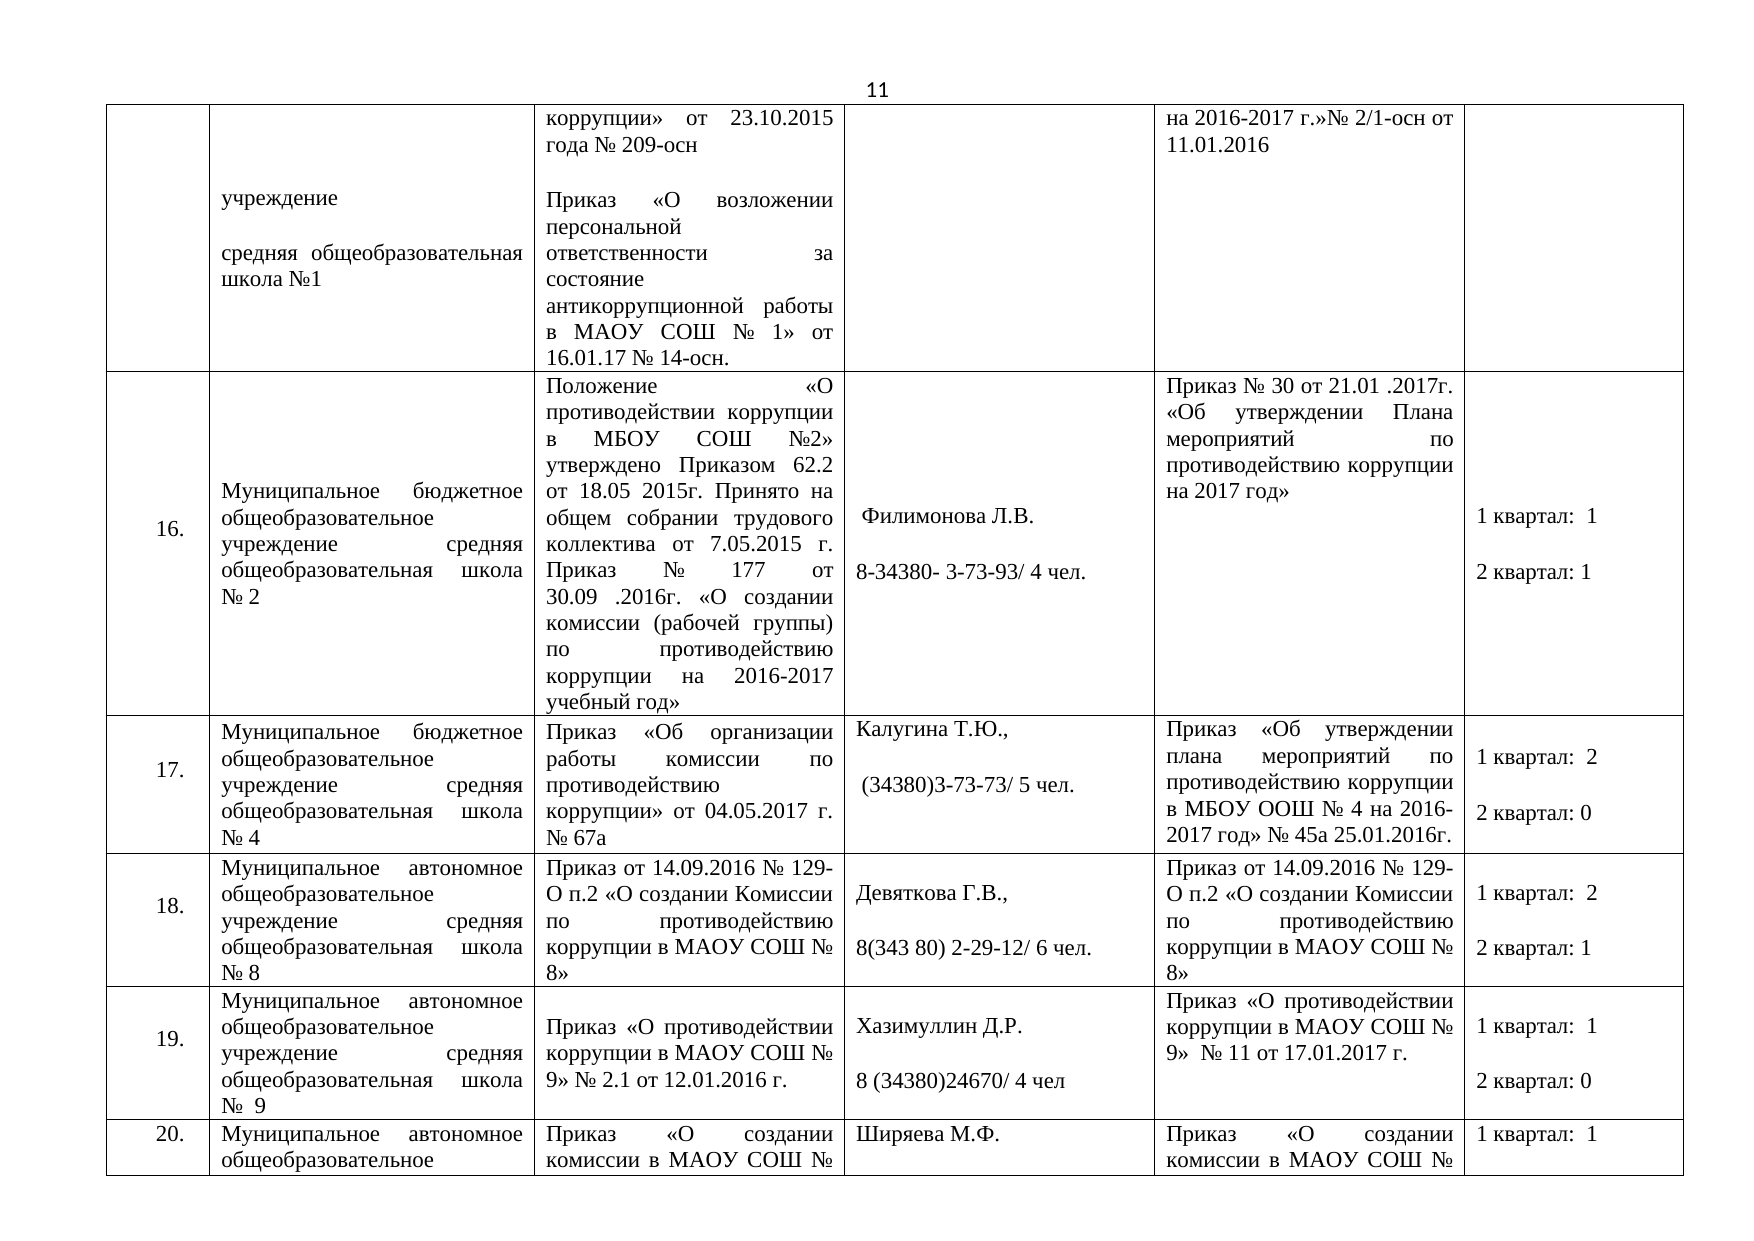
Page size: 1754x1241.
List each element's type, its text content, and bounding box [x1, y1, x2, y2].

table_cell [1155, 105, 1464, 371]
table_cell 1 квартал: 2 2 квартал: 0 [1465, 716, 1683, 853]
table_cell [107, 987, 209, 1118]
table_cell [1465, 1120, 1683, 1175]
table_cell [107, 854, 209, 986]
table_cell [107, 1120, 209, 1175]
table_cell 1 квартал: 2 2 квартал: 1 [1465, 854, 1683, 986]
table_cell Филимонова Л.В. 8-34380- 3-73-93/ 4 чел. [845, 372, 1154, 714]
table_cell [210, 1120, 534, 1175]
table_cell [845, 1120, 1154, 1175]
table_cell Калугина Т.Ю., (34380)3-73-73/ 5 чел. [845, 716, 1154, 853]
table_cell Муниципальное бюджетное общеобразовательное учреждение средняя общеобразовательная школа № 4 [210, 716, 534, 853]
table_cell [107, 372, 209, 714]
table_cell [845, 105, 1154, 371]
table_cell [107, 105, 209, 371]
table_cell [107, 716, 209, 853]
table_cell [1155, 1120, 1464, 1175]
table_cell Муниципальное автономное общеобразовательное учреждение средняя общеобразовательная школа № 9 [210, 987, 534, 1118]
table_cell Положение «О противодействии коррупции в МБОУ СОШ №2» утверждено Приказом 62.2 от 18.05 2015г. Принято на общем собрании трудового коллектива от 7.05.2015 г. Приказ № 177 от 30.09 .2016г. «О создании комиссии (рабочей группы) по противодействию коррупции на 2016-2017 учебный год» [535, 372, 844, 714]
table_cell Приказ «Об утверждении плана мероприятий по противодействию коррупции в МБОУ ООШ № 4 на 2016-2017 год» № 45а 25.01.2016г. [1155, 716, 1464, 853]
table_cell Приказ «О противодействии коррупции в МАОУ СОШ № 9» № 2.1 от 12.01.2016 г. [535, 987, 844, 1118]
table_cell Девяткова Г.В., 8(343 80) 2-29-12/ 6 чел. [845, 854, 1154, 986]
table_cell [1465, 105, 1683, 371]
table_cell Хазимуллин Д.Р. 8 (34380)24670/ 4 чел [845, 987, 1154, 1118]
table_cell Приказ «О противодействии коррупции в МАОУ СОШ № 9» № 11 от 17.01.2017 г. [1155, 987, 1464, 1118]
table_cell 1 квартал: 1 2 квартал: 1 [1465, 372, 1683, 714]
table_cell Муниципальное бюджетное общеобразовательное учреждение средняя общеобразовательная школа № 2 [210, 372, 534, 714]
table_cell Приказ «Об организации работы комиссии по противодействию коррупции» от 04.05.2017 г. № 67а [535, 716, 844, 853]
table_cell 1 квартал: 1 2 квартал: 0 [1465, 987, 1683, 1118]
table_cell Приказ от 14.09.2016 № 129-О п.2 «О создании Комиссии по противодействию коррупции в МАОУ СОШ № 8» [1155, 854, 1464, 986]
table_cell Приказ № 30 от 21.01 .2017г. «Об утверждении Плана мероприятий по противодействию коррупции на 2017 год» [1155, 372, 1464, 714]
table_cell Приказ от 14.09.2016 № 129-О п.2 «О создании Комиссии по противодействию коррупции в МАОУ СОШ № 8» [535, 854, 844, 986]
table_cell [535, 105, 844, 371]
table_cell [535, 1120, 844, 1175]
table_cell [210, 105, 534, 371]
table_cell Муниципальное автономное общеобразовательное учреждение средняя общеобразовательная школа № 8 [210, 854, 534, 986]
